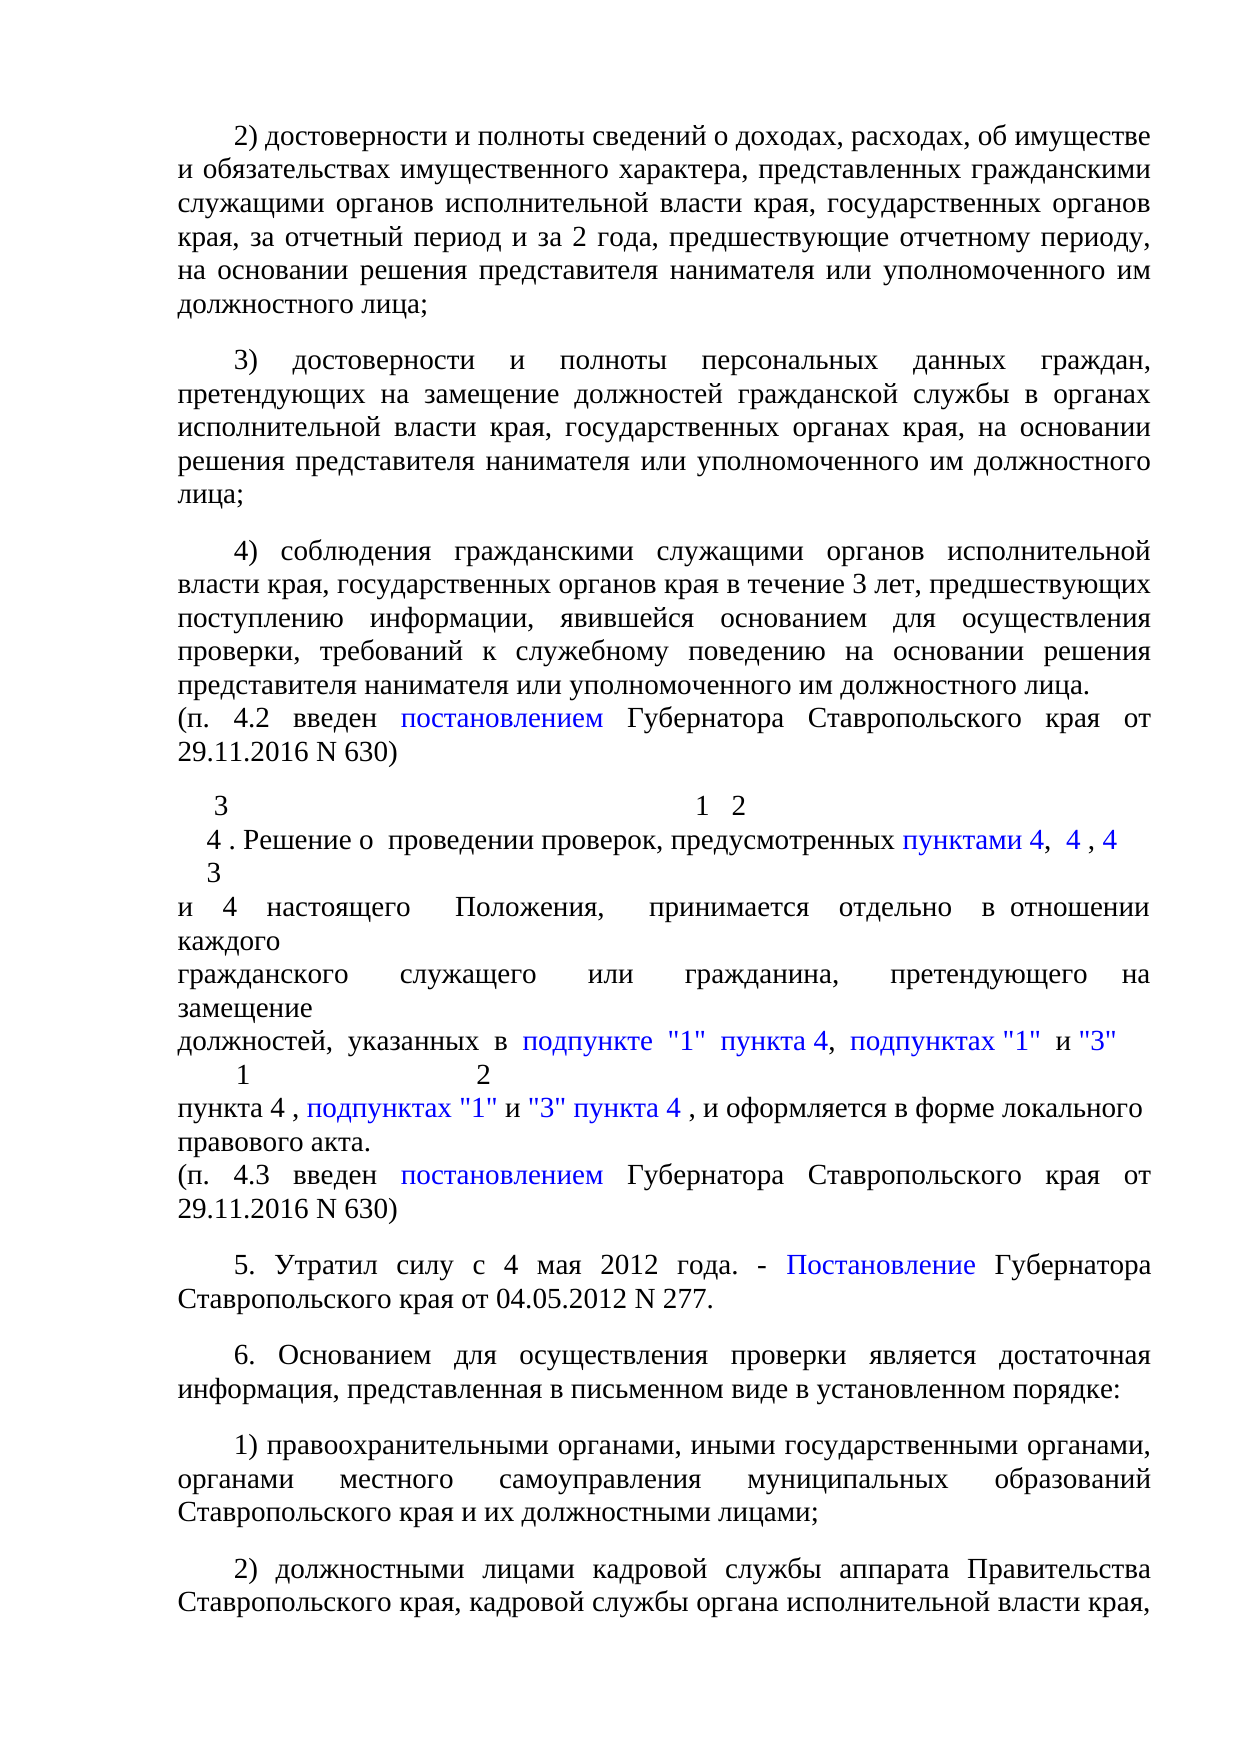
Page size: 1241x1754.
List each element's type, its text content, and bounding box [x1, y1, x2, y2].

text 1) правоохранительными органами, иными государственными органами, органами местного самоуправления муниципальных образований Ставропольского края и их должностными лицами; [177, 1427, 1152, 1528]
text 3 [177, 856, 1152, 889]
text 3) достоверности и полноты персональных данных граждан, претендующих на замещение должностей гражданской службы в органах исполнительной власти края, государственных органах края, на основании решения представителя нанимателя или уполномоченного им должностного лица; [177, 342, 1152, 510]
text 2) достоверности и полноты сведений о доходах, расходах, об имуществе и обязательствах имущественного характера, представленных гражданскими служащими органов исполнительной власти края, государственных органов края, за отчетный период и за 2 года, предшествующие отчетному периоду, на основании решения представителя нанимателя или уполномоченного им должностного лица; [177, 118, 1152, 319]
text 3 1 2 [177, 788, 1152, 822]
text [177, 1551, 1152, 1618]
text (п. 4.2 введен постановлением Губернатора Ставропольского края от 29.11.2016 N 630) [177, 701, 1152, 768]
text 6. Основанием для осуществления проверки является достаточная информация, представленная в письменном виде в установленном порядке: [177, 1337, 1152, 1404]
text гражданского служащего или гражданина, претендующего на замещение [177, 956, 1152, 1023]
text 4) соблюдения гражданскими служащими органов исполнительной власти края, государственных органов края в течение 3 лет, предшествующих поступлению информации, явившейся основанием для осуществления проверки, требований к служебному поведению на основании решения представителя нанимателя или уполномоченного им должностного лица. [177, 533, 1152, 701]
text 4 . Решение о проведении проверок, предусмотренных пунктами 4, 4 , 4 [177, 822, 1152, 856]
text и 4 настоящего Положения, принимается отдельно в отношении каждого [177, 889, 1152, 956]
text 5. Утратил силу с 4 мая 2012 года. - Постановление Губернатора Ставропольского края от 04.05.2012 N 277. [177, 1247, 1152, 1314]
text 1 2 [177, 1057, 1152, 1090]
text (п. 4.3 введен постановлением Губернатора Ставропольского края от 29.11.2016 N 630) [177, 1157, 1152, 1224]
text пункта 4 , подпунктах "1" и "3" пункта 4 , и оформляется в форме локального [177, 1090, 1152, 1124]
text правового акта. [177, 1124, 1152, 1157]
text должностей, указанных в подпункте "1" пункта 4, подпунктах "1" и "3" [177, 1023, 1152, 1057]
